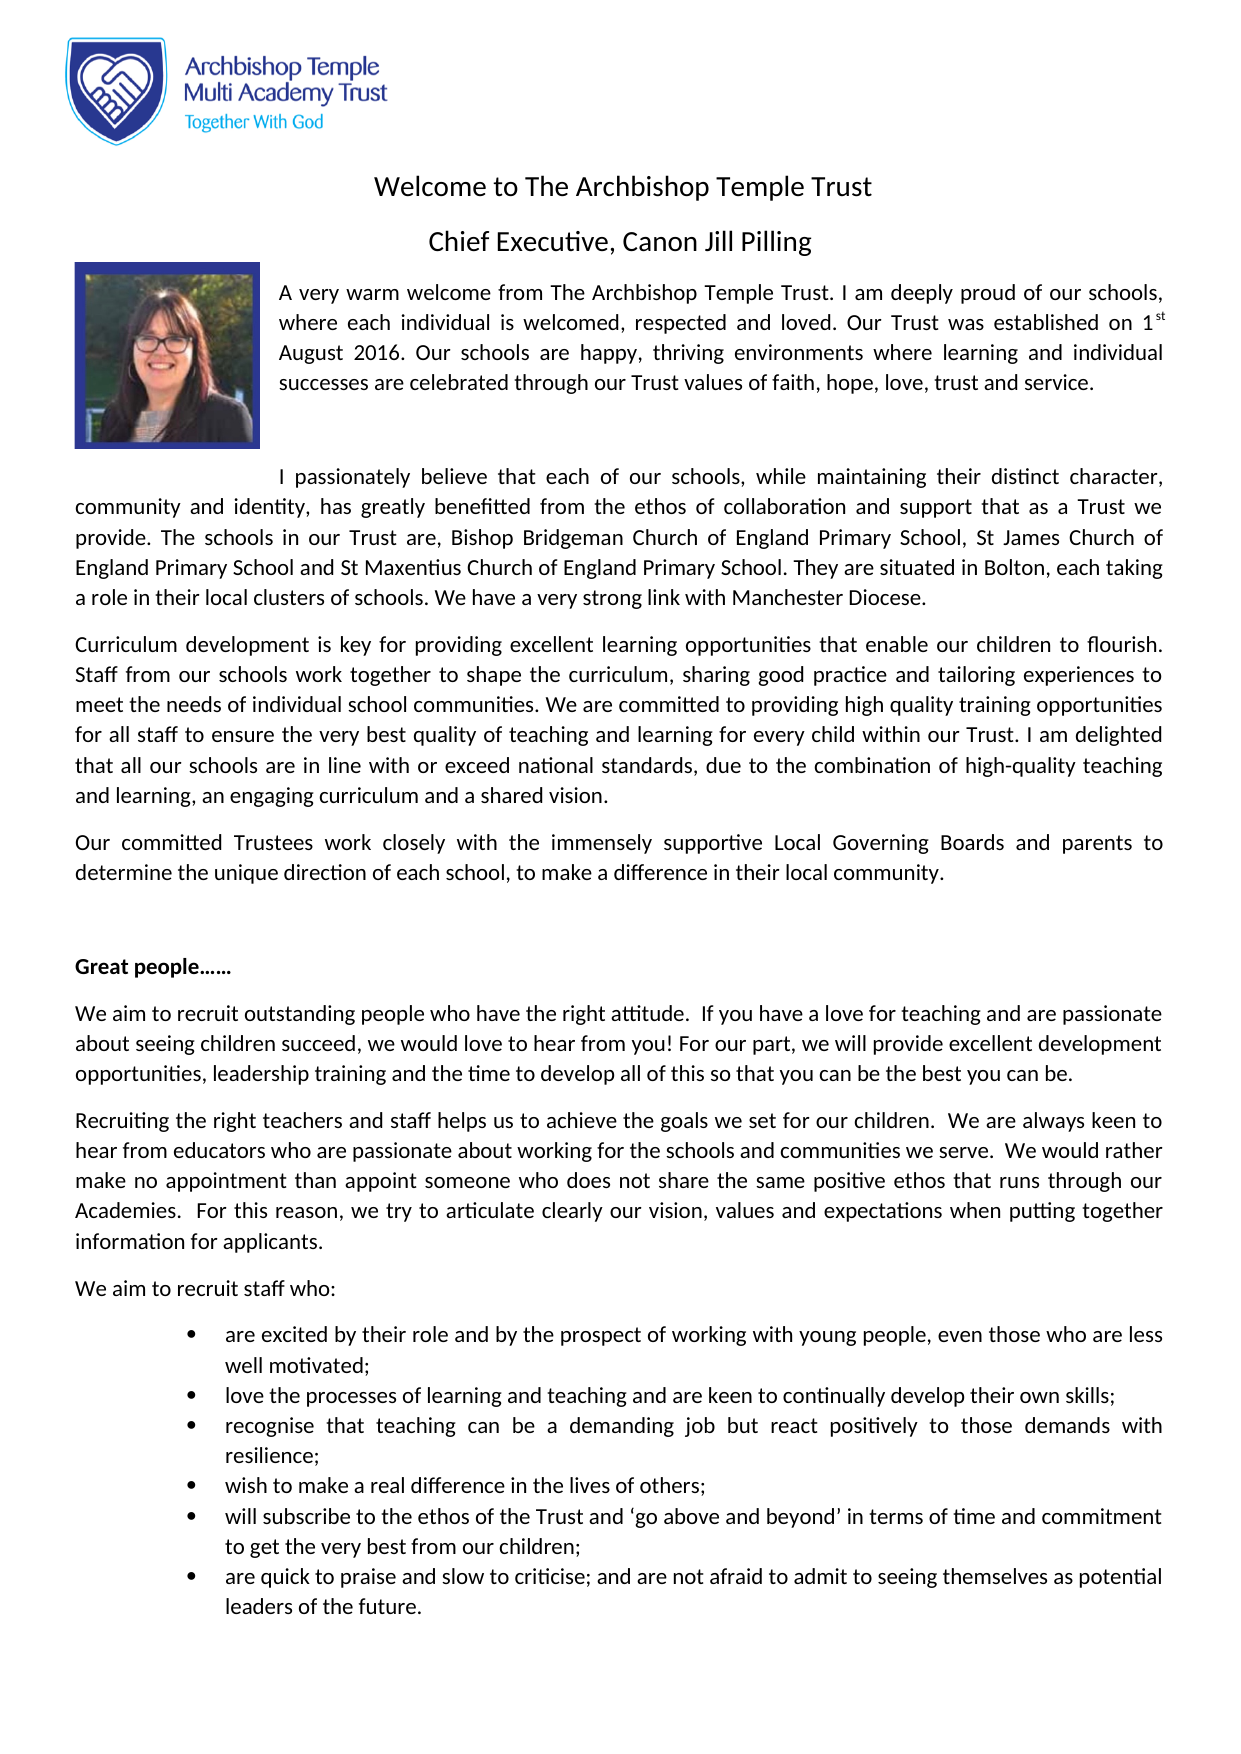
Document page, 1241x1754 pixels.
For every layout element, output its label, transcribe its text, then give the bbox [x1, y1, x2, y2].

list recognise that teaching can be a demanding job but react positively to those demands with resilience; [187, 1411, 1165, 1469]
text Great people…… [75, 952, 1165, 980]
text Our committed Trustees work closely with the immensely supportive Local Governing Boards and parents to determine the unique direction of each school, to make a difference in their local community. [75, 828, 1165, 886]
text Chief Executive, Canon Jill Pilling [75, 223, 1165, 258]
list will subscribe to the ethos of the Trust and ‘go above and beyond’ in terms of time and commitment to get the very best from our children; [187, 1502, 1165, 1560]
list wish to make a real difference in the lives of others; [187, 1472, 1165, 1499]
text A very warm welcome from The Archbishop Temple Trust. I am deeply proud of our schools, where each individual is welcomed, respected and loved. Our Trust was established on 1st August 2016. Our schools are happy, thriving environments where learning and individual successes are celebrated through our Trust values of faith, hope, love, trust and service. [260, 278, 1165, 396]
picture [74, 262, 260, 449]
list love the processes of learning and teaching and are keen to continually develop their own skills; [187, 1381, 1165, 1409]
text Welcome to The Archbishop Temple Trust [75, 168, 1165, 203]
text I passionately believe that each of our schools, while maintaining their distinct character, community and identity, has greatly benefitted from the ethos of collaboration and support that as a Trust we provide. The schools in our Trust are, Bishop Bridgeman Church of England Primary School, St James Church of England Primary School and St Maxentius Church of England Primary School. They are situated in Bolton, each taking a role in their local clusters of schools. We have a very strong link with Manchester Diocese. [75, 462, 1165, 611]
text We aim to recruit staff who: [75, 1274, 1165, 1302]
text We aim to recruit outstanding people who have the right attitude. If you have a love for teaching and are passionate about seeing children succeed, we would love to hear from you! For our part, we will provide excellent development opportunities, leadership training and the time to develop all of this so that you can be the best you can be. [75, 999, 1165, 1087]
text Curriculum development is key for providing excellent learning opportunities that enable our children to flourish. Staff from our schools work together to shape the curriculum, sharing good practice and tailoring experiences to meet the needs of individual school communities. We are committed to providing high quality training opportunities for all staff to ensure the very best quality of teaching and learning for every child within our Trust. I am delighted that all our schools are in line with or exceed national standards, due to the combination of high-quality teaching and learning, an engaging curriculum and a shared vision. [75, 630, 1165, 809]
list are quick to praise and slow to criticise; and are not afraid to admit to seeing themselves as potential leaders of the future. [187, 1562, 1165, 1620]
picture [52, 20, 405, 156]
text Recruiting the right teachers and staff helps us to achieve the goals we set for our children. We are always keen to hear from educators who are passionate about working for the schools and communities we serve. We would rather make no appointment than appoint someone who does not share the same positive ethos that runs through our Academies. For this reason, we try to articulate clearly our vision, values and expectations when putting together information for applicants. [75, 1106, 1165, 1255]
list are excited by their role and by the prospect of working with young people, even those who are less well motivated; [187, 1321, 1165, 1379]
